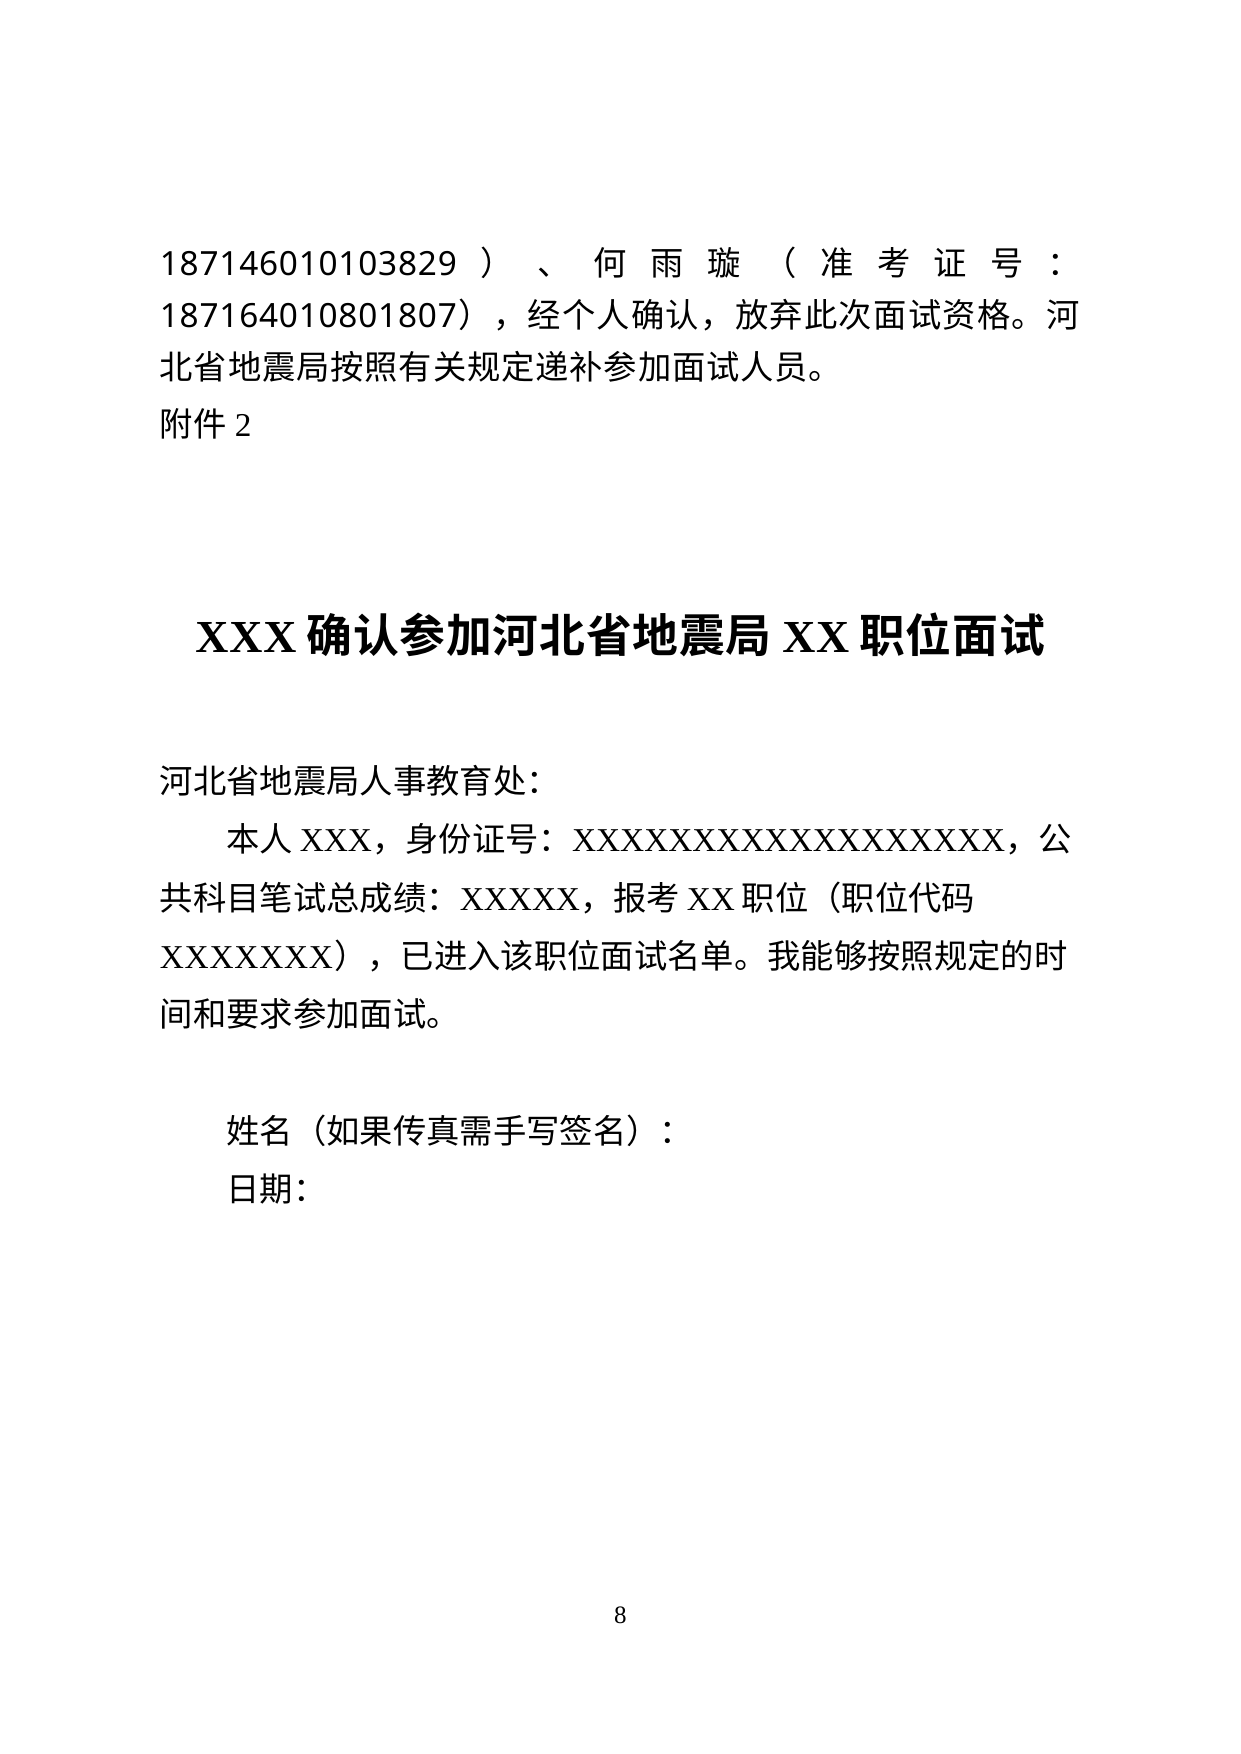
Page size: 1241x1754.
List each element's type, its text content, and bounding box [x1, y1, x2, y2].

text XXX确认参加河北省地震局XX职位面试 [159, 584, 1081, 682]
text 本人XXX，身份证号：XXXXXXXXXXXXXXXXXX，公共科目笔试总成绩：XXXXX，报考XX职位（职位代码XXXXXXX），已进入该职位面试名单。我能够按照规定的时间和要求参加面试。 [159, 805, 1081, 1038]
text 姓名（如果传真需手写签名）： [159, 1097, 1081, 1155]
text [159, 233, 1081, 389]
text 附件2 [159, 389, 1081, 454]
text 日期： [159, 1155, 1081, 1213]
text 河北省地震局人事教育处： [159, 747, 1081, 805]
